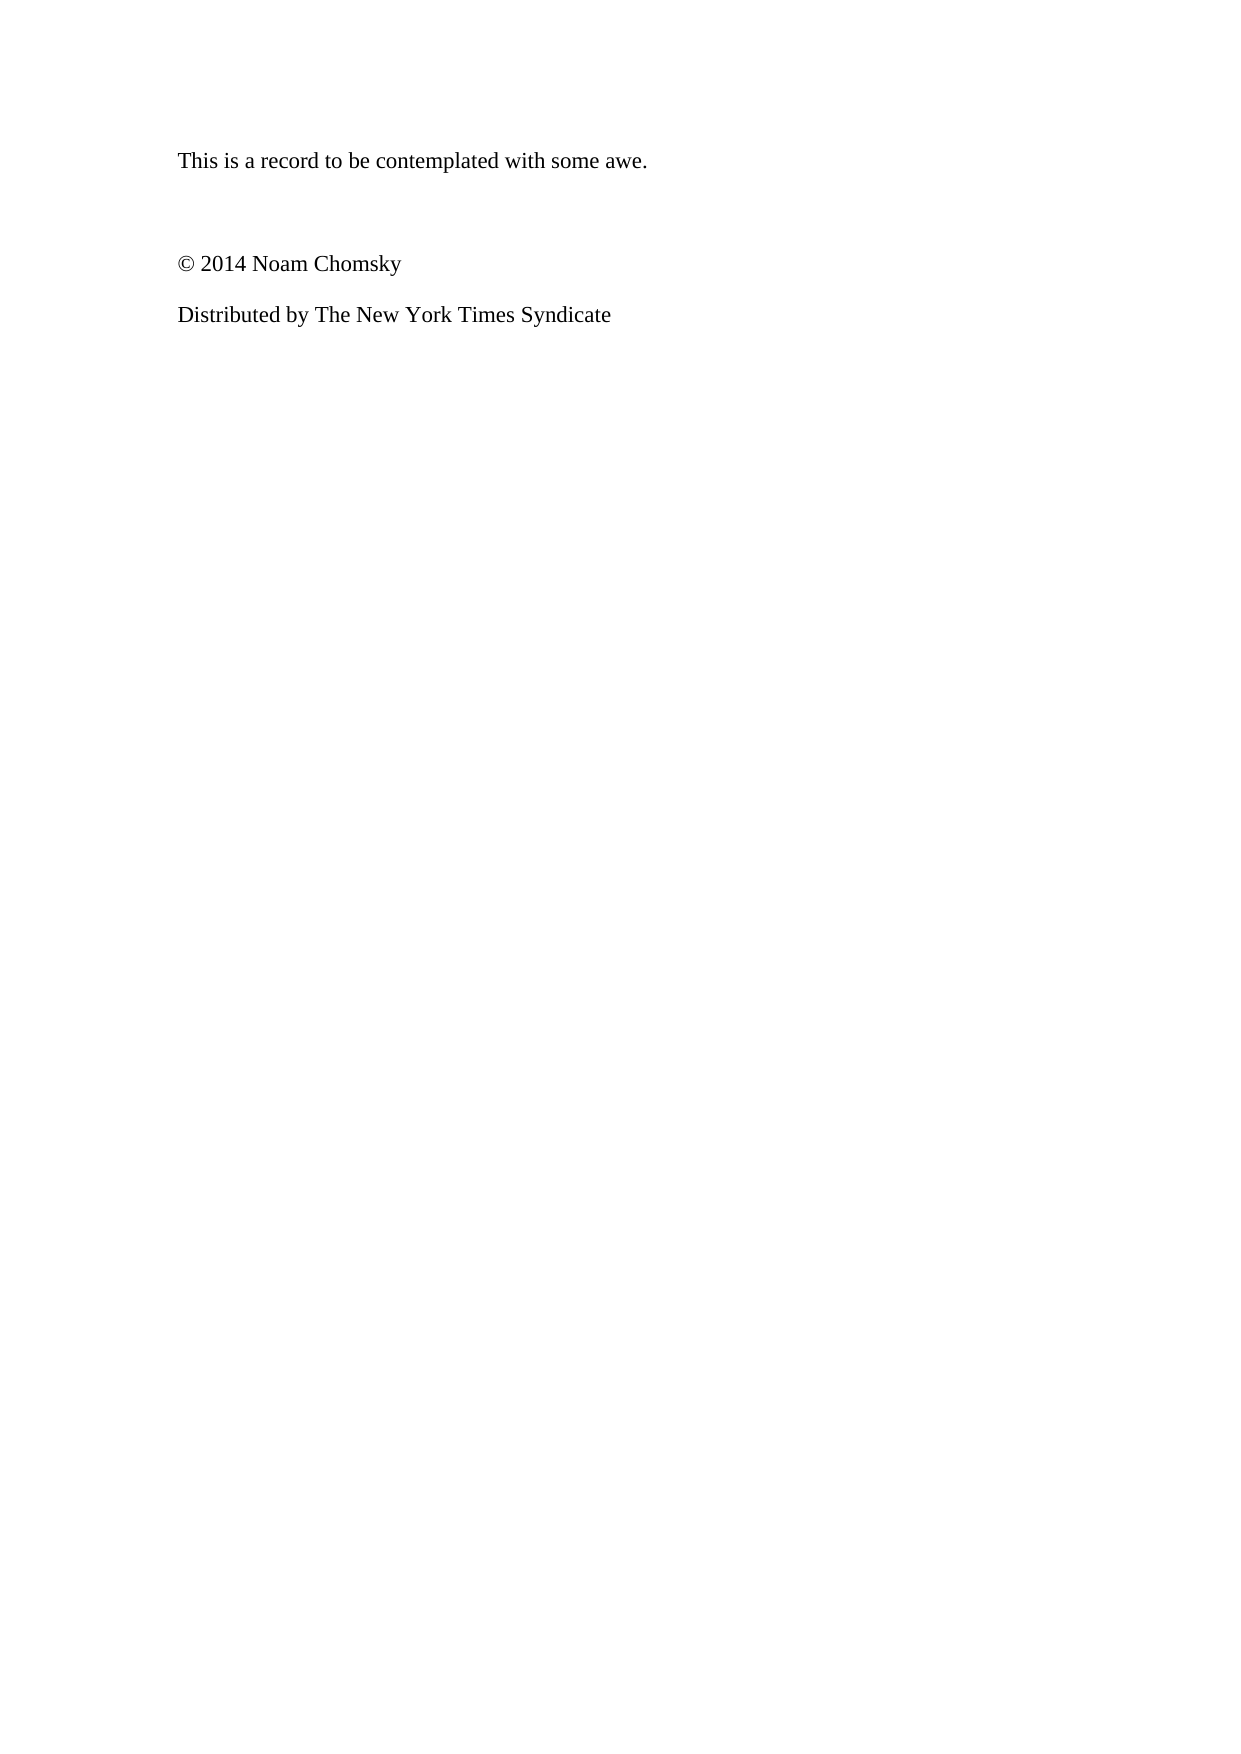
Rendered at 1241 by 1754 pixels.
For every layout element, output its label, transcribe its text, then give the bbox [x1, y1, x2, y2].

text © 2014 Noam Chomsky [177, 250, 1063, 276]
text Distributed by The New York Times Syndicate [177, 301, 1063, 327]
text This is a record to be contemplated with some awe. [177, 148, 1063, 174]
